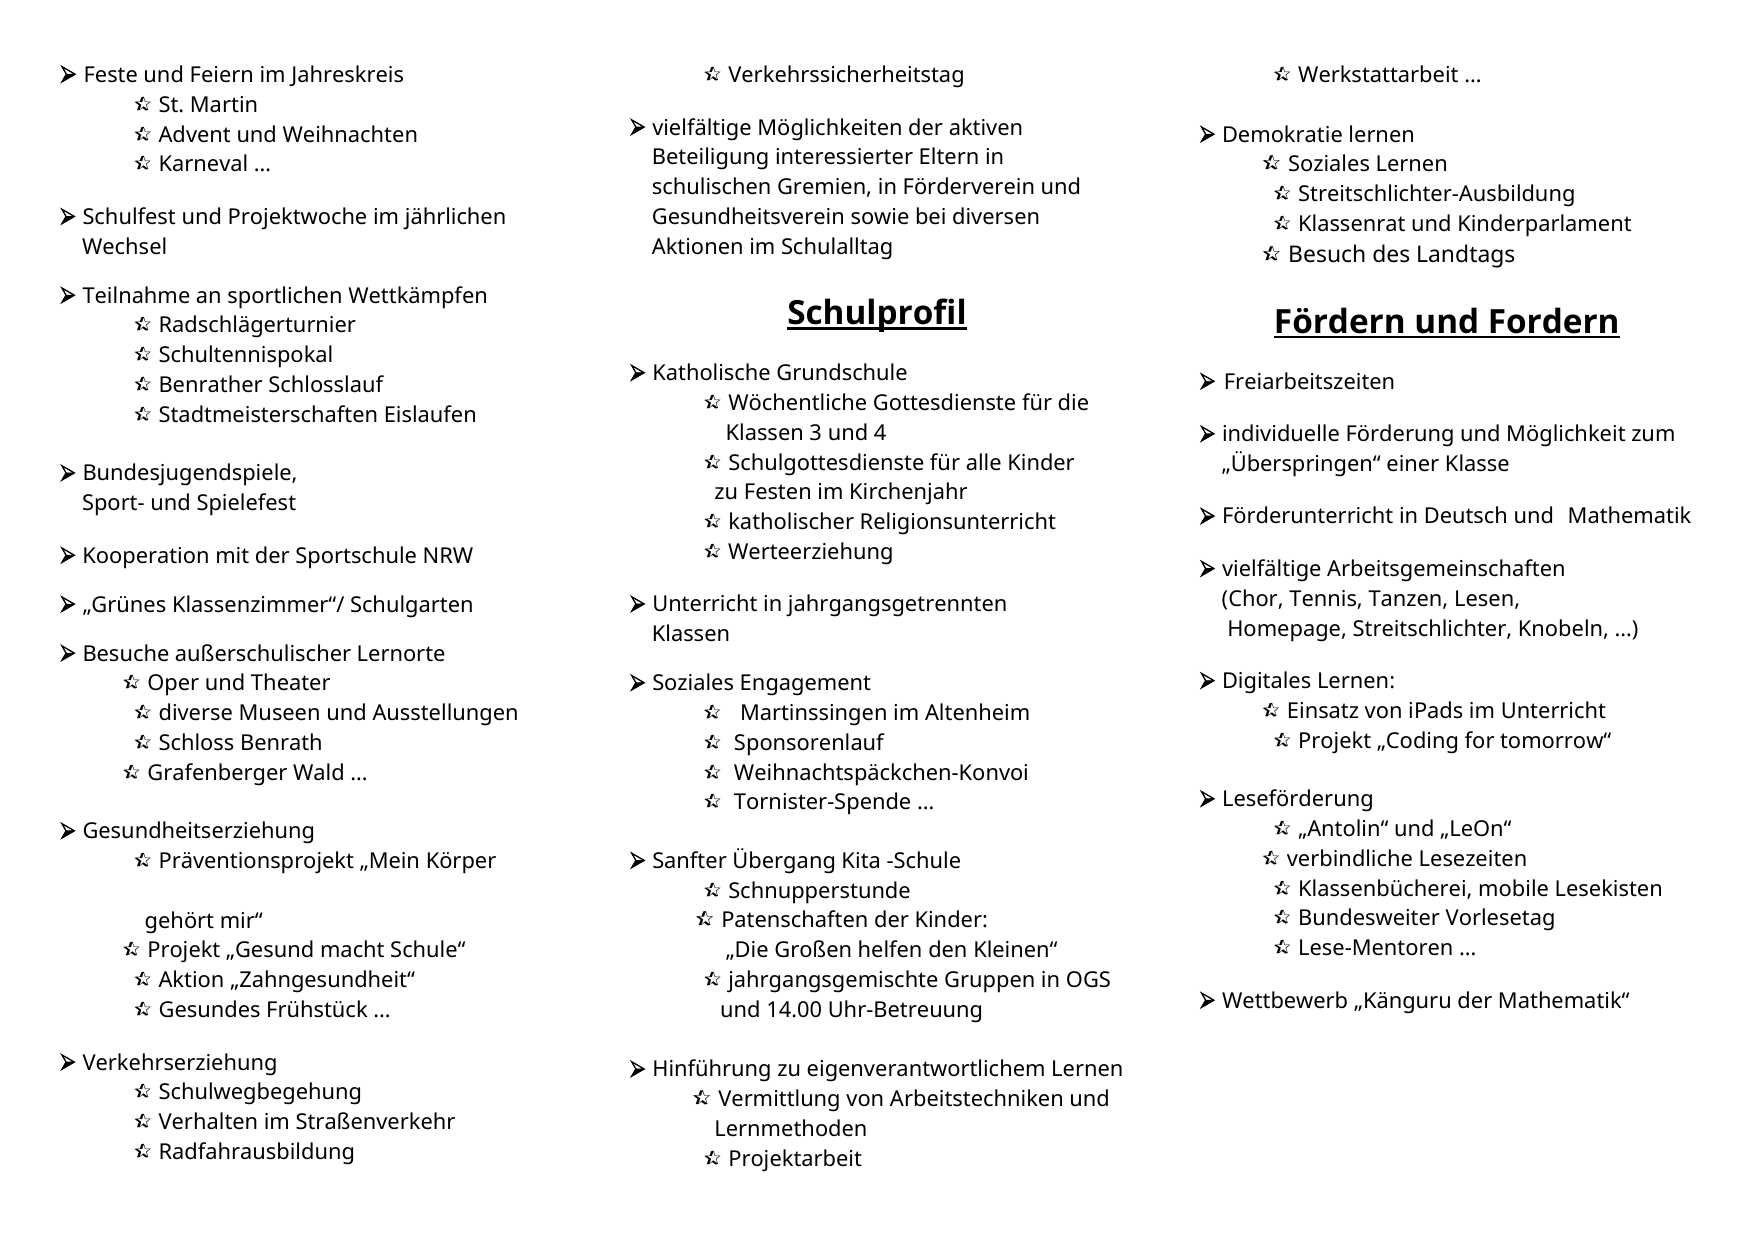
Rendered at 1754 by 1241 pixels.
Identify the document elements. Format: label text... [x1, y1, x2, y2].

text gehört mir“ [59, 905, 555, 934]
text katholischer Religionsunterricht [629, 506, 1125, 536]
text individuelle Förderung und Möglichkeit zum [1199, 418, 1695, 448]
text Hinführung zu eigenverantwortlichem Lernen [629, 1053, 1125, 1083]
text Werkstattarbeit … [1199, 59, 1695, 89]
text Beteiligung interessierter Eltern in [629, 141, 1125, 171]
text Präventionsprojekt „Mein Körper [59, 845, 555, 905]
text Verkehrssicherheitstag [703, 59, 1125, 89]
text Oper und Theater [59, 667, 555, 697]
text diverse Museen und Ausstellungen [59, 697, 555, 727]
text (Chor, Tennis, Tanzen, Lesen, [1199, 583, 1695, 612]
text vielfältige Möglichkeiten der aktiven [629, 112, 1125, 141]
text Streitschlichter-Ausbildung [1199, 178, 1695, 208]
text Gesundes Frühstück … [59, 994, 555, 1024]
text Besuche außerschulischer Lernorte [59, 638, 555, 667]
text Förderunterricht in Deutsch und Mathematik [1199, 500, 1695, 530]
text vielfältige Arbeitsgemeinschaften [1199, 553, 1695, 583]
text Katholische Grundschule [629, 357, 1125, 387]
text Wechsel [59, 231, 555, 261]
text Weihnachtspäckchen-Konvoi [629, 756, 1125, 786]
text Grafenberger Wald … [59, 757, 555, 787]
text schulischen Gremien, in Förderverein und [629, 171, 1125, 201]
text Schulfest und Projektwoche im jährlichen [59, 201, 555, 231]
text Fördern und Fordern [1199, 297, 1695, 343]
text „Antolin“ und „LeOn“ [1199, 813, 1695, 843]
text Schloss Benrath [59, 727, 555, 757]
list Martinssingen im Altenheim [702, 697, 1125, 727]
text Lernmethoden [629, 1113, 1125, 1143]
text Bundesjugendspiele, [59, 457, 555, 487]
text Advent und Weihnachten [59, 119, 555, 148]
text Klassenbücherei, mobile Lesekisten [1199, 872, 1695, 902]
text Gesundheitsverein sowie bei diversen [629, 201, 1125, 231]
text Besuch des Landtags [1199, 238, 1695, 269]
text Soziales Lernen [1199, 148, 1695, 178]
text Schulgottesdienste für alle Kinder [629, 446, 1125, 476]
text Soziales Engagement [629, 667, 1125, 697]
text Freiarbeitszeiten [1199, 366, 1695, 395]
text Projektarbeit [629, 1143, 1125, 1172]
text Benrather Schlosslauf [59, 369, 555, 399]
text Radfahrausbildung [59, 1136, 555, 1166]
text Schulwegbegehung [59, 1076, 555, 1106]
text und 14.00 Uhr-Betreuung [629, 994, 1125, 1023]
text Werteerziehung [629, 536, 1125, 566]
text Leseförderung [1199, 783, 1695, 813]
text Unterricht in jahrgangsgetrennten [629, 588, 1125, 618]
text Feste und Feiern im Jahreskreis [59, 59, 555, 89]
text Teilnahme an sportlichen Wettkämpfen Radschlägerturnier Schultennispokal [59, 280, 555, 369]
text Einsatz von iPads im Unterricht [1199, 695, 1695, 724]
text Karneval … [59, 148, 555, 178]
text Klassenrat und Kinderparlament [1199, 208, 1695, 238]
text Verhalten im Straßenverkehr [59, 1106, 555, 1136]
text Projekt „Gesund macht Schule“ [59, 934, 555, 964]
text Gesundheitserziehung [59, 815, 555, 845]
text Klassen [629, 618, 1125, 648]
text Verkehrserziehung [59, 1047, 555, 1076]
text Projekt „Coding for tomorrow“ [1199, 724, 1695, 754]
text verbindliche Lesezeiten [1199, 843, 1695, 872]
text zu Festen im Kirchenjahr [629, 476, 1125, 506]
text Demokratie lernen [1199, 119, 1695, 148]
text Digitales Lernen: [1199, 665, 1695, 695]
text Aktion „Zahngesundheit“ [59, 964, 555, 994]
text Sport- und Spielefest [59, 487, 555, 517]
text Sponsorenlauf [629, 727, 1125, 756]
text Wöchentliche Gottesdienste für die Klassen 3 und 4 [629, 387, 1125, 446]
text Schnupperstunde [629, 874, 1125, 904]
text Patenschaften der Kinder: [629, 904, 1125, 934]
text Lese-Mentoren … [1199, 932, 1695, 962]
text jahrgangsgemischte Gruppen in OGS [629, 964, 1125, 994]
text „Die Großen helfen den Kleinen“ [629, 934, 1125, 964]
text St. Martin [59, 89, 555, 119]
text Bundesweiter Vorlesetag [1199, 902, 1695, 932]
text Stadtmeisterschaften Eislaufen [133, 399, 555, 429]
text Schulprofil [629, 289, 1125, 334]
text Vermittlung von Arbeitstechniken und [629, 1083, 1125, 1113]
text Wettbewerb „Känguru der Mathematik“ [1199, 984, 1695, 1014]
text Sanfter Übergang Kita -Schule [629, 845, 1125, 874]
text Aktionen im Schulalltag [629, 231, 1125, 261]
text Tornister-Spende … [629, 786, 1125, 816]
text „Überspringen“ einer Klasse [1199, 448, 1695, 478]
text Homepage, Streitschlichter, Knobeln, …) [1199, 612, 1695, 642]
text Kooperation mit der Sportschule NRW [59, 540, 555, 569]
text „Grünes Klassenzimmer“/ Schulgarten [59, 589, 555, 618]
